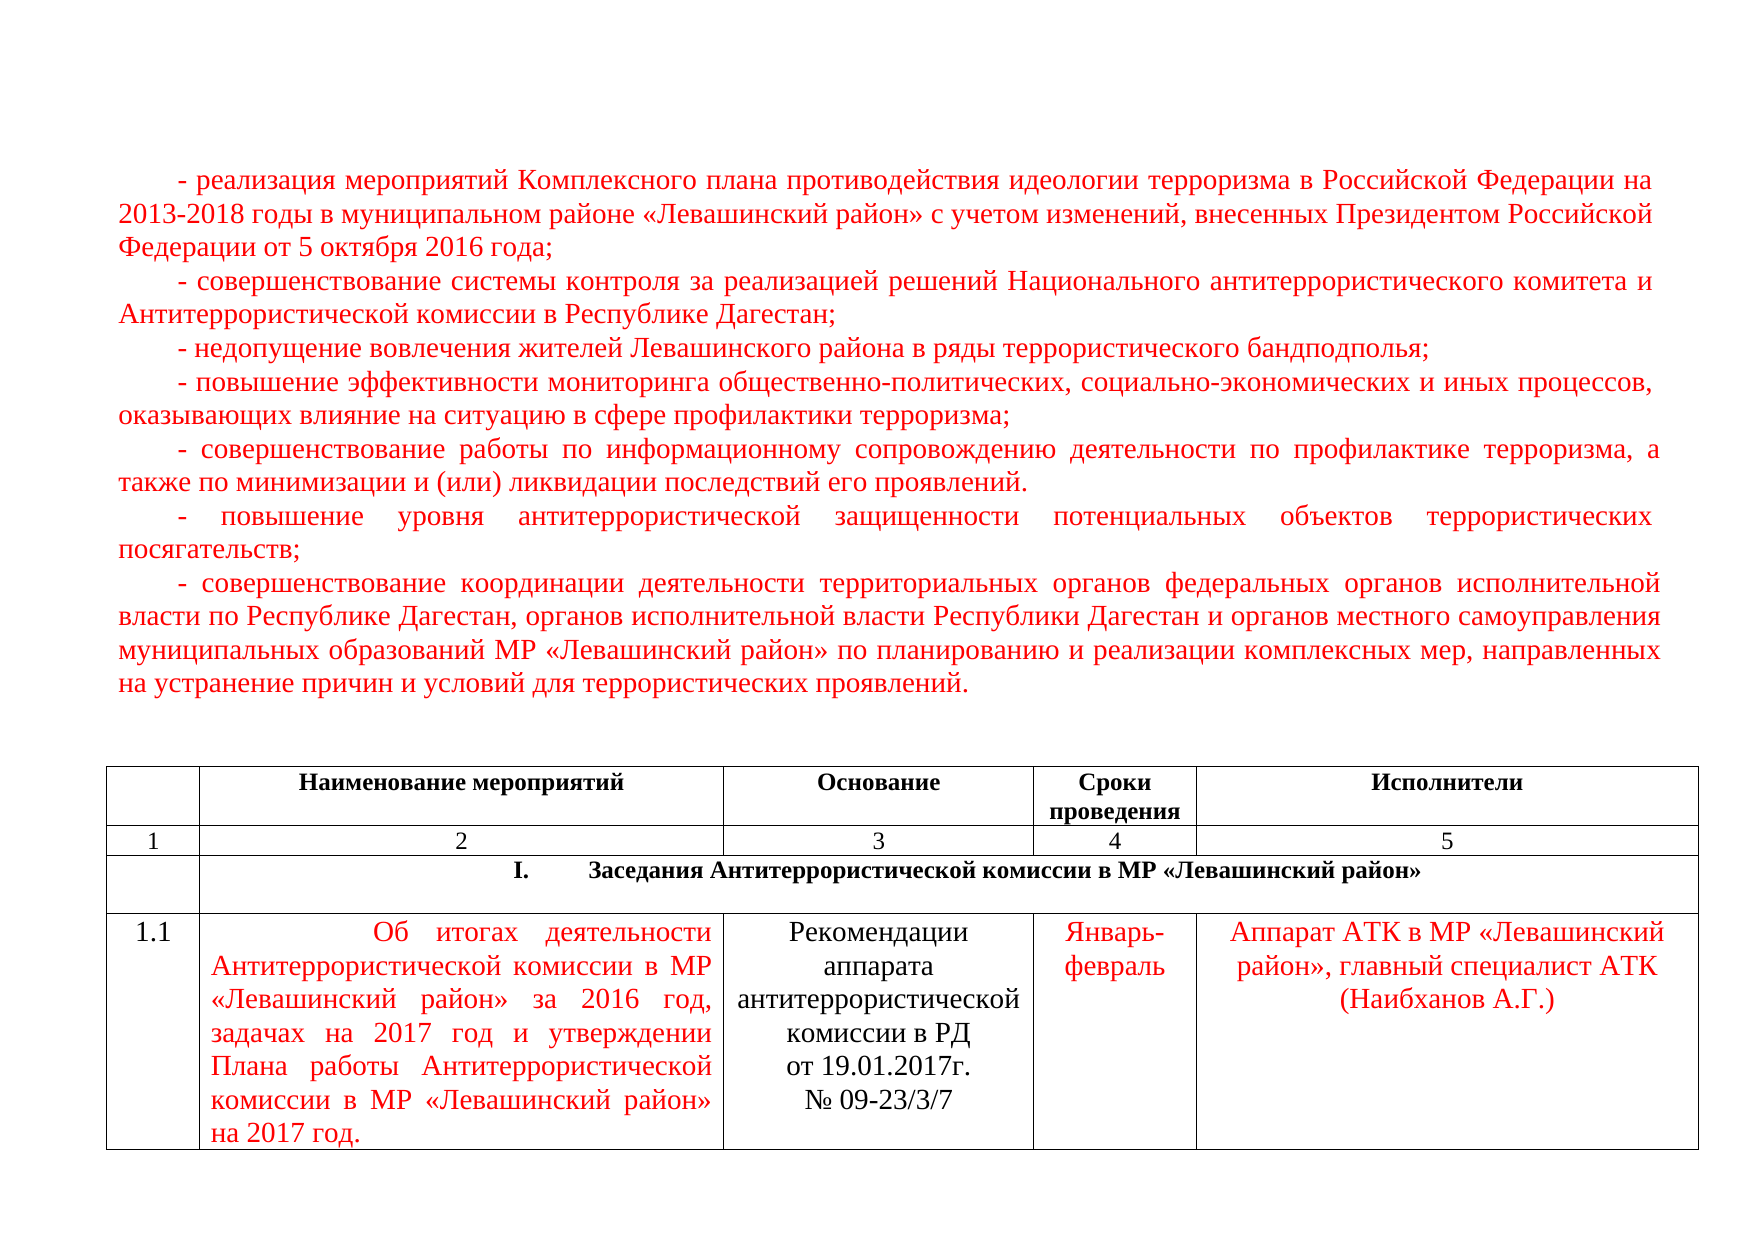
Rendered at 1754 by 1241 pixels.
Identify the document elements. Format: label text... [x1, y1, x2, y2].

table_cell 1 [107, 826, 199, 854]
text - повышение эффективности мониторинга общественно-политических, социально-экономических и иных процессов, оказывающих влияние на ситуацию в сфере профилактики терроризма; [118, 364, 1654, 431]
text - повышение уровня антитеррористической защищенности потенциальных объектов террористических посягательств; [118, 498, 1654, 565]
table_header Наименование мероприятий [200, 767, 723, 825]
text - совершенствование системы контроля за реализацией решений Национального антитеррористического комитета и Антитеррористической комиссии в Республике Дагестан; [118, 263, 1654, 330]
table_cell 3 [724, 826, 1033, 854]
table_header Исполнители [1197, 767, 1698, 825]
table_cell 2 [200, 826, 723, 854]
table_cell Заседания Антитеррористической комиссии в МР «Левашинский район» [200, 856, 1698, 913]
table_header Сроки проведения [1034, 767, 1196, 825]
table_cell Аппарат АТК в МР «Левашинский район», главный специалист АТК (Наибханов А.Г.) [1197, 914, 1698, 1149]
table_cell 4 [1034, 826, 1196, 854]
table_cell Об итогах деятельности Антитеррористической комиссии в МР «Левашинский район» за 2016 год, задачах на 2017 год и утверждении Плана работы Антитеррористической комиссии в МР «Левашинский район» на 2017 год. [200, 914, 723, 1149]
table_cell [107, 856, 199, 913]
table_cell Январь-февраль [1034, 914, 1196, 1149]
text - недопущение вовлечения жителей Левашинского района в ряды террористического бандподполья; [118, 330, 1654, 364]
table_header [107, 767, 199, 825]
table_cell Рекомендации аппарата антитеррористической комиссии в РД от 19.01.2017г. № 09-23/3/7 [724, 914, 1033, 1149]
text - совершенствование работы по информационному сопровождению деятельности по профилактике терроризма, а также по минимизации и (или) ликвидации последствий его проявлений. [118, 431, 1662, 498]
table_cell 1.1 [107, 914, 199, 1149]
text - реализация мероприятий Комплексного плана противодействия идеологии терроризма в Российской Федерации на 2013-2018 годы в муниципальном районе «Левашинский район» с учетом изменений, внесенных Президентом Российской Федерации от 5 октября 2016 года; [118, 162, 1654, 263]
text - совершенствование координации деятельности территориальных органов федеральных органов исполнительной власти по Республике Дагестан, органов исполнительной власти Республики Дагестан и органов местного самоуправления муниципальных образований МР «Левашинский район» по планированию и реализации комплексных мер, направленных на устранение причин и условий для террористических проявлений. [118, 565, 1662, 699]
table_cell 5 [1197, 826, 1698, 854]
table_header Основание [724, 767, 1033, 825]
